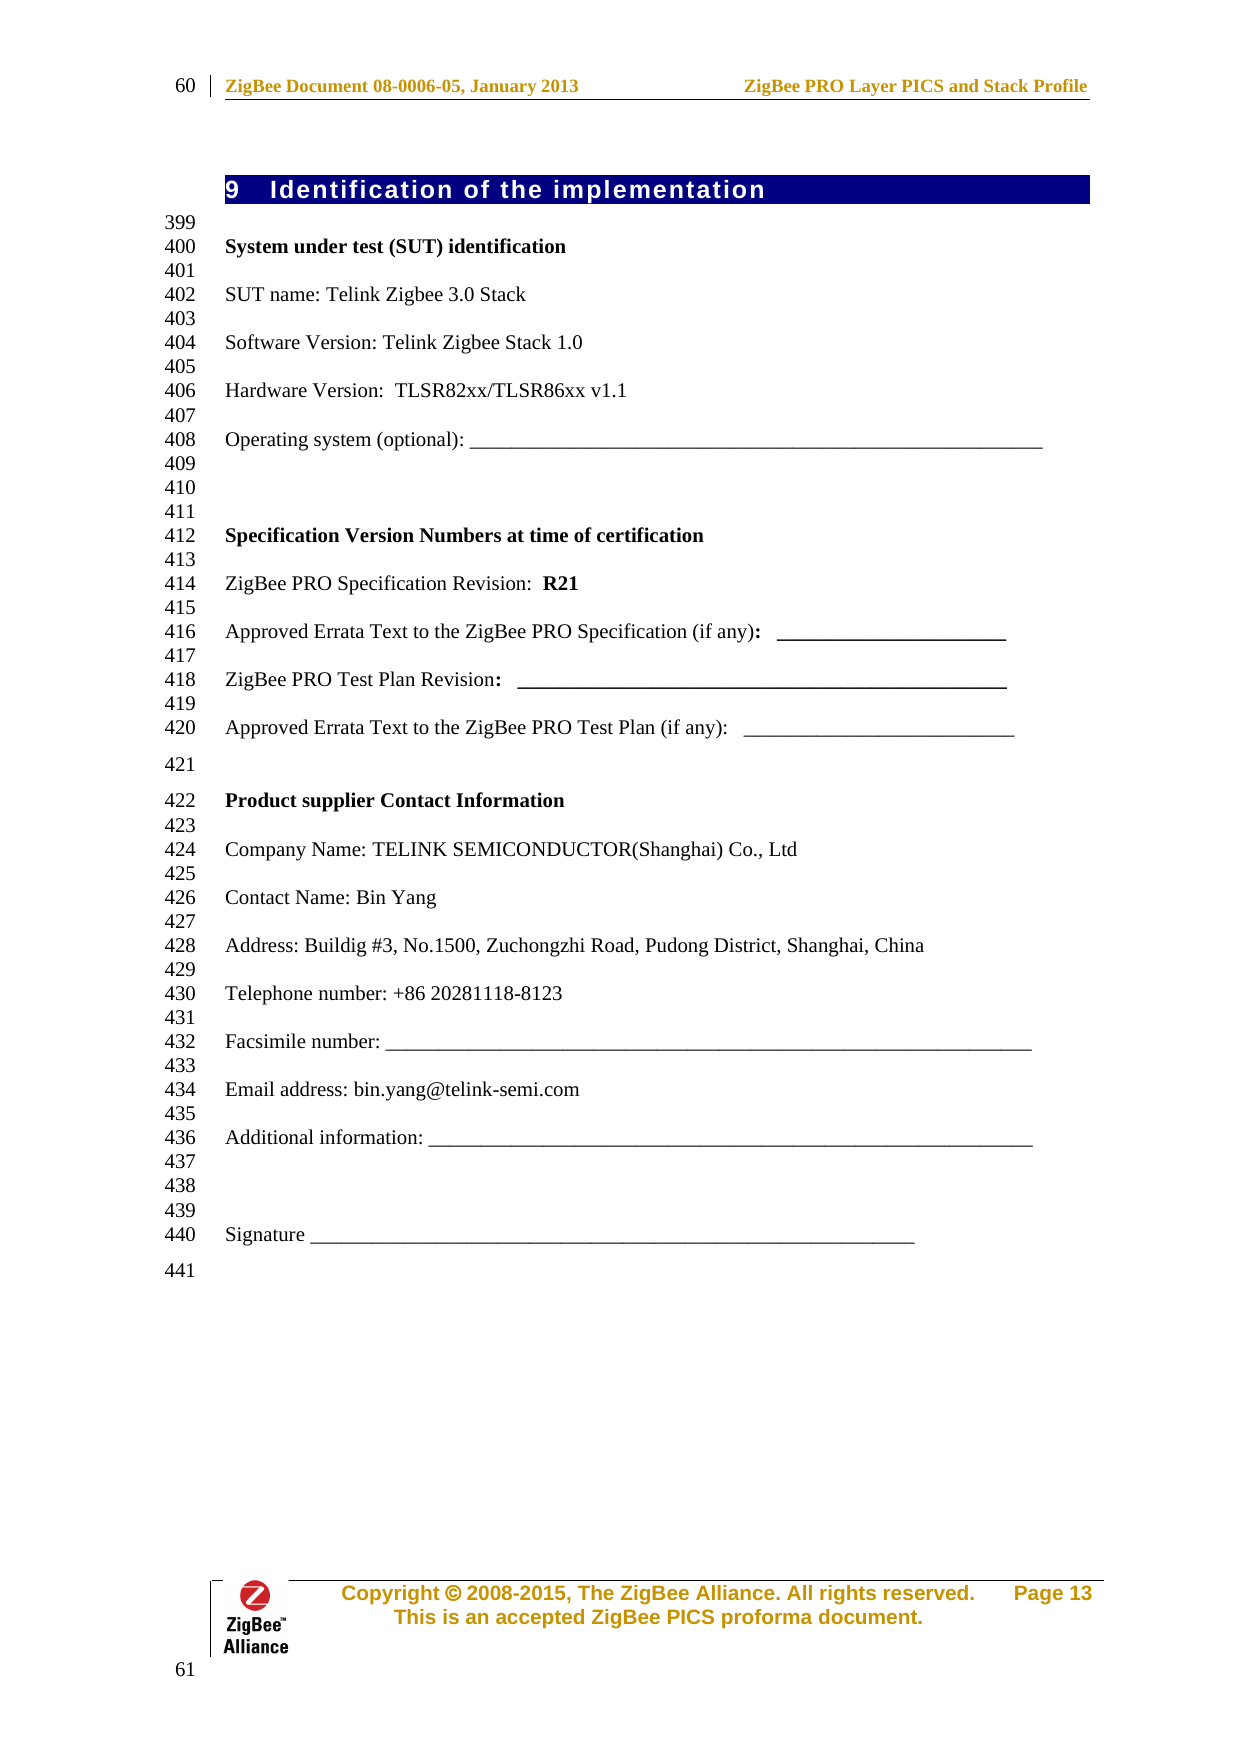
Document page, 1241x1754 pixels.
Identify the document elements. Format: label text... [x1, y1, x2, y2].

text System under test (SUT) identification [225, 234, 1090, 258]
text Hardware Version: TLSR82xx/TLSR86xx v1.1 [225, 378, 1090, 402]
text Contact Name: Bin Yang [225, 885, 1090, 909]
text Approved Errata Text to the ZigBee PRO Specification (if any): ______________________ [225, 619, 1090, 643]
text Email address: bin.yang@telink-semi.com [225, 1077, 1090, 1101]
text Company Name: TELINK SEMICONDUCTOR(Shanghai) Co., Ltd [225, 837, 1090, 861]
text Specification Version Numbers at time of certification [225, 523, 1090, 547]
text Approved Errata Text to the ZigBee PRO Test Plan (if any): __________________________ [225, 715, 1090, 739]
text Additional information: __________________________________________________________ [225, 1125, 1090, 1149]
text Address: Buildig #3, No.1500, Zuchongzhi Road, Pudong District, Shanghai, China [225, 933, 1090, 957]
text Software Version: Telink Zigbee Stack 1.0 [225, 330, 1090, 354]
text Product supplier Contact Information [225, 788, 1090, 812]
text Signature __________________________________________________________ [225, 1222, 1090, 1246]
subtitle Identification of the implementation [225, 175, 1090, 204]
picture [223, 1580, 289, 1658]
text ZigBee PRO Test Plan Revision: _______________________________________________ [225, 667, 1090, 691]
text Telephone number: +86 20281118-8123 [225, 981, 1090, 1005]
text Operating system (optional): _______________________________________________________ [225, 427, 1090, 451]
text SUT name: Telink Zigbee 3.0 Stack [225, 282, 1090, 306]
text ZigBee PRO Specification Revision: R21 [225, 571, 1090, 595]
text Facsimile number: ______________________________________________________________ [225, 1029, 1090, 1053]
